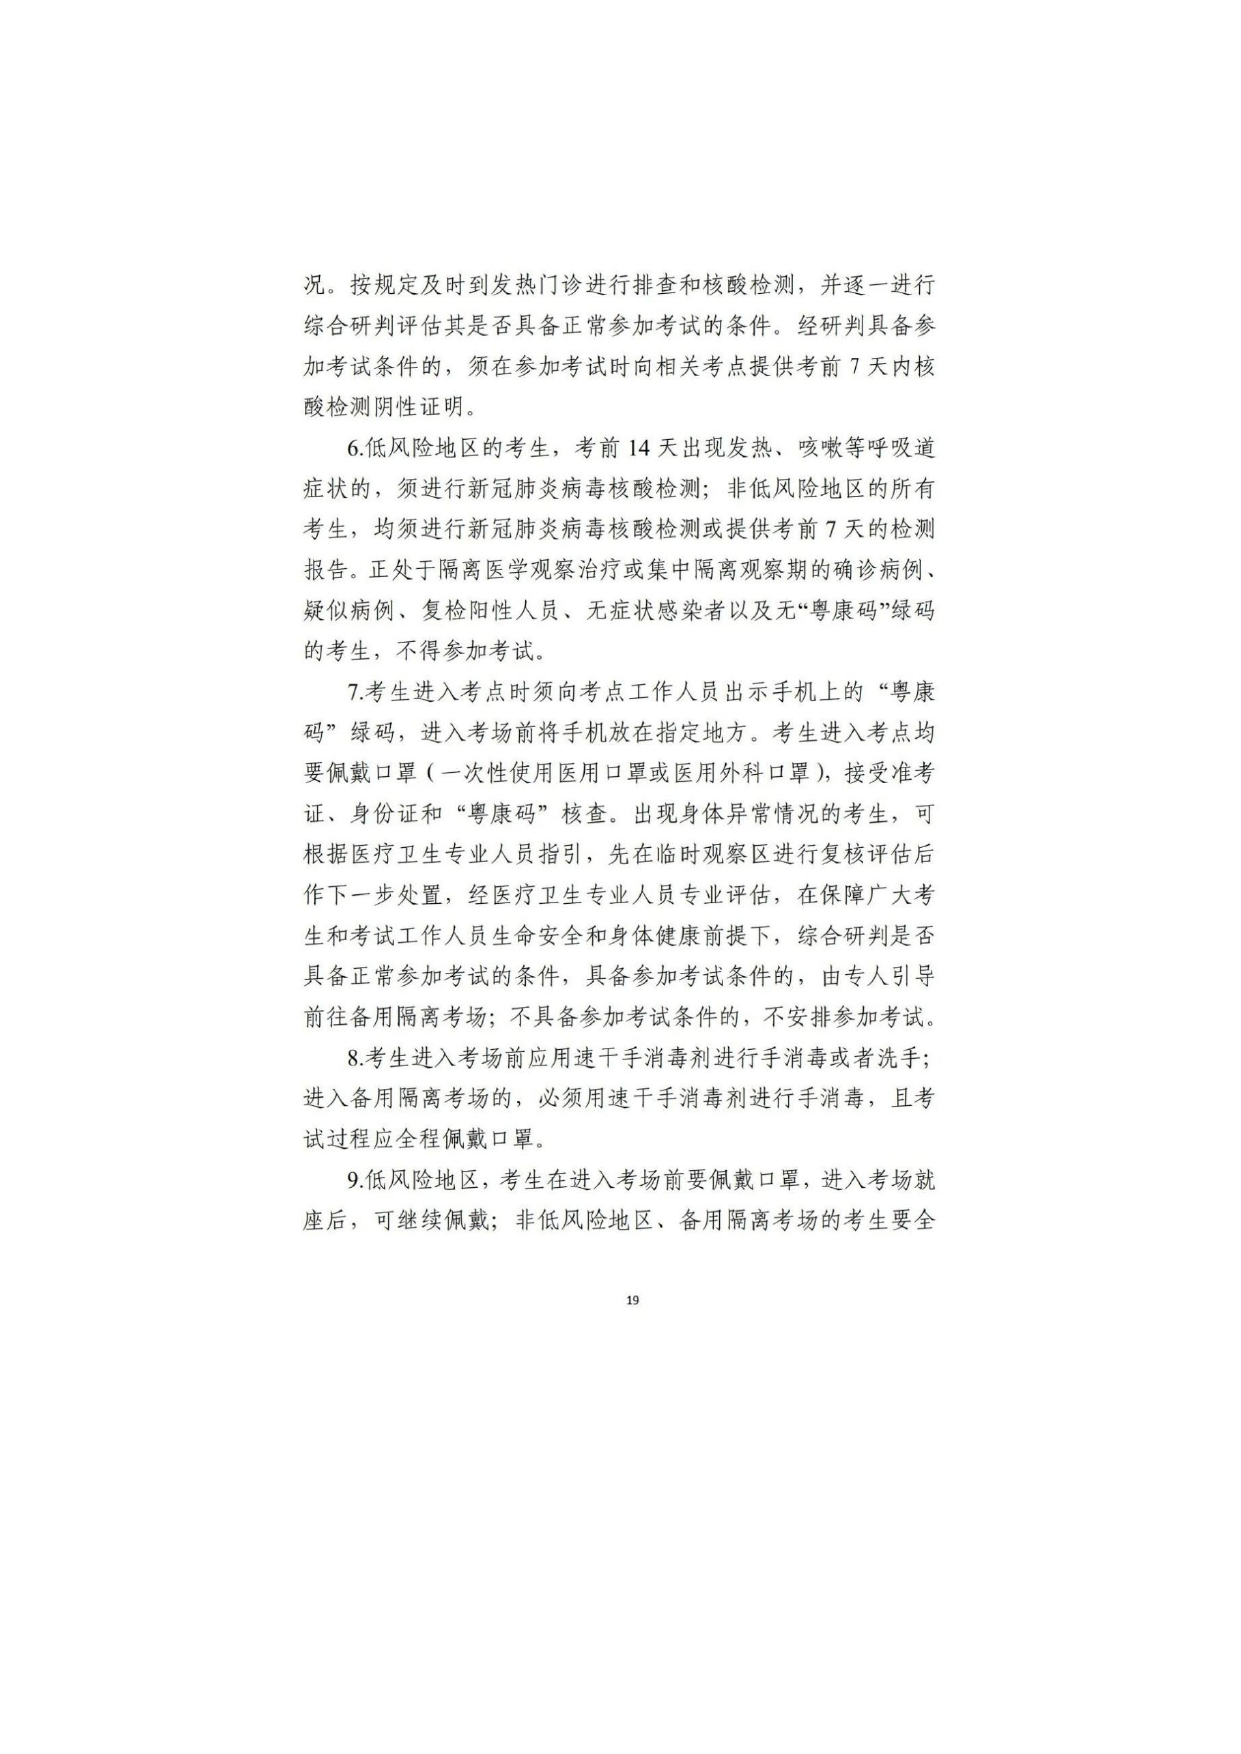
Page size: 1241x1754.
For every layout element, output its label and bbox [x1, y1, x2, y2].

picture [187, 162, 1052, 1384]
